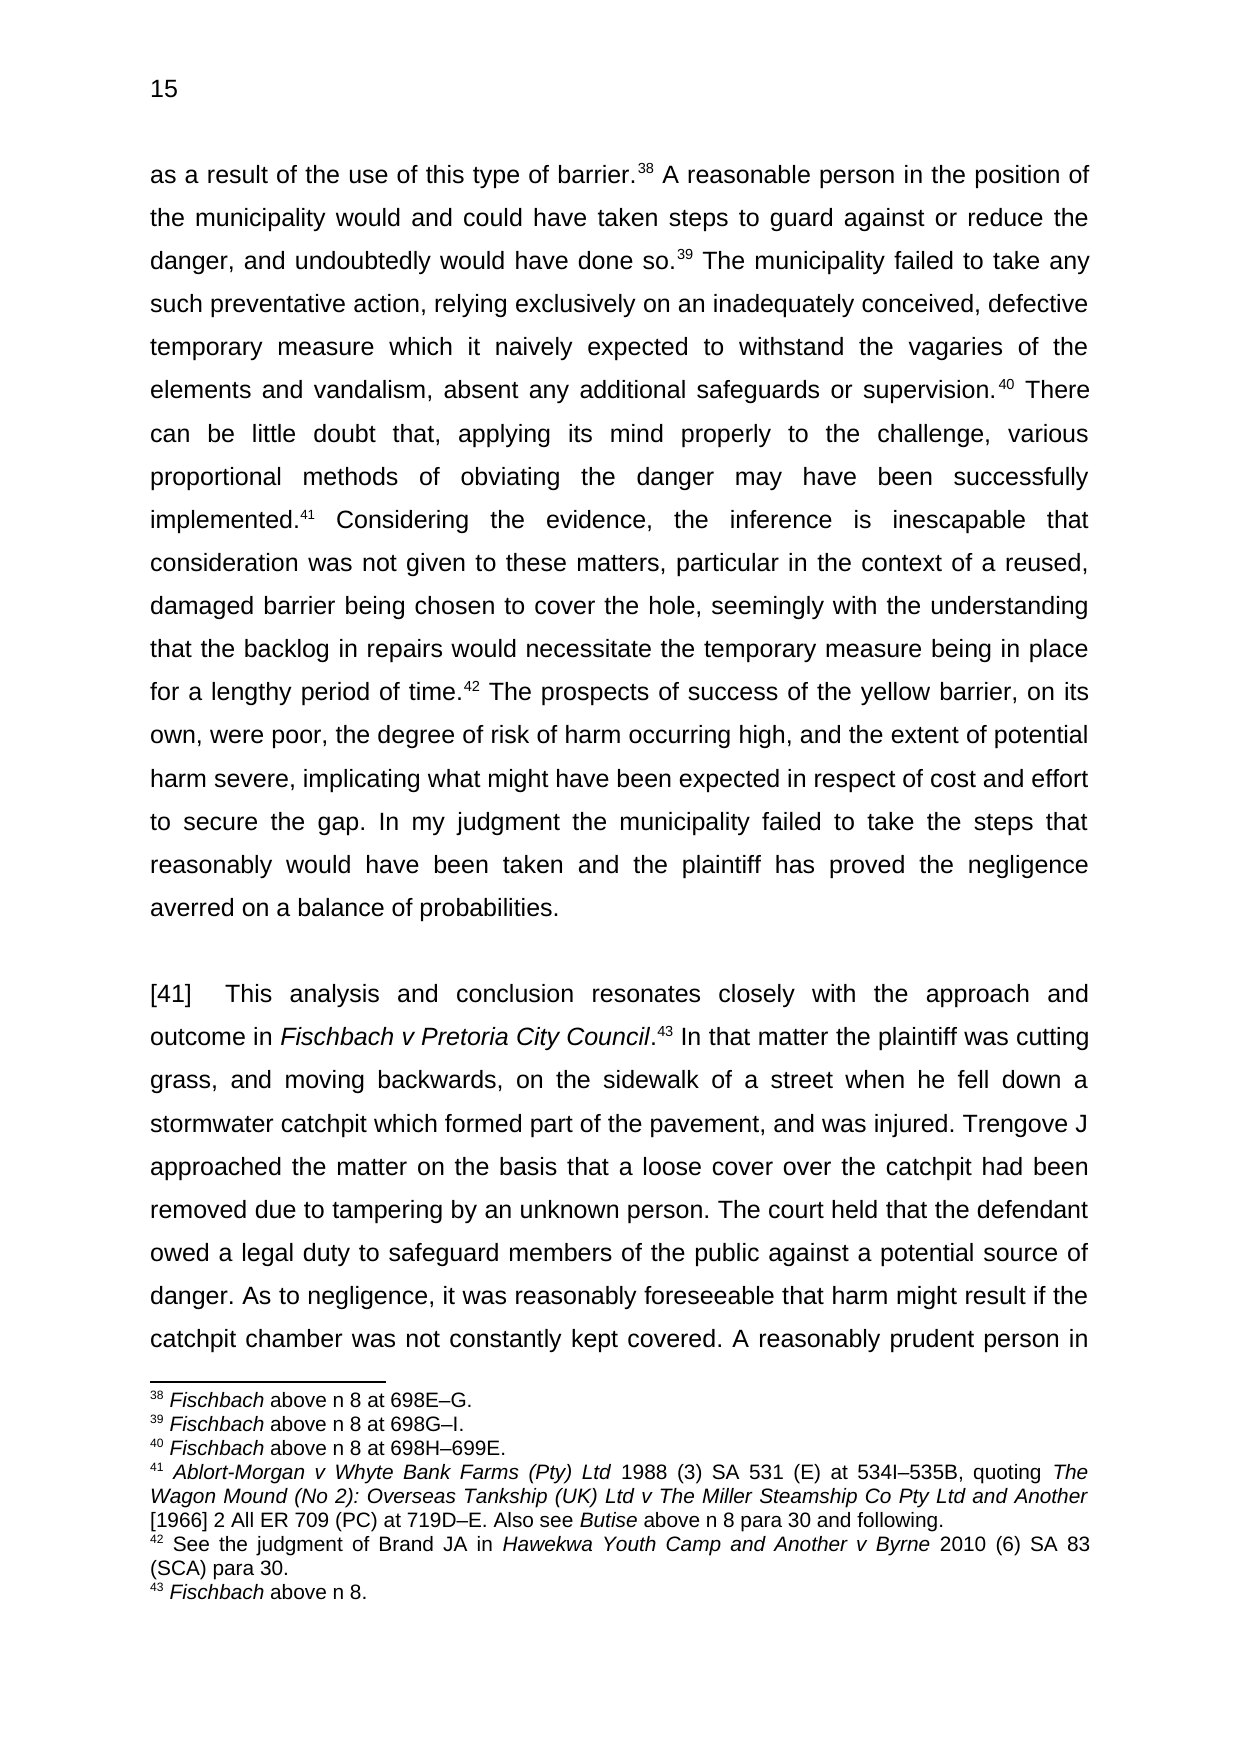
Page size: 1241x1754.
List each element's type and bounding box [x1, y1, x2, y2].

text [150, 979, 1090, 1353]
text [150, 160, 1090, 922]
